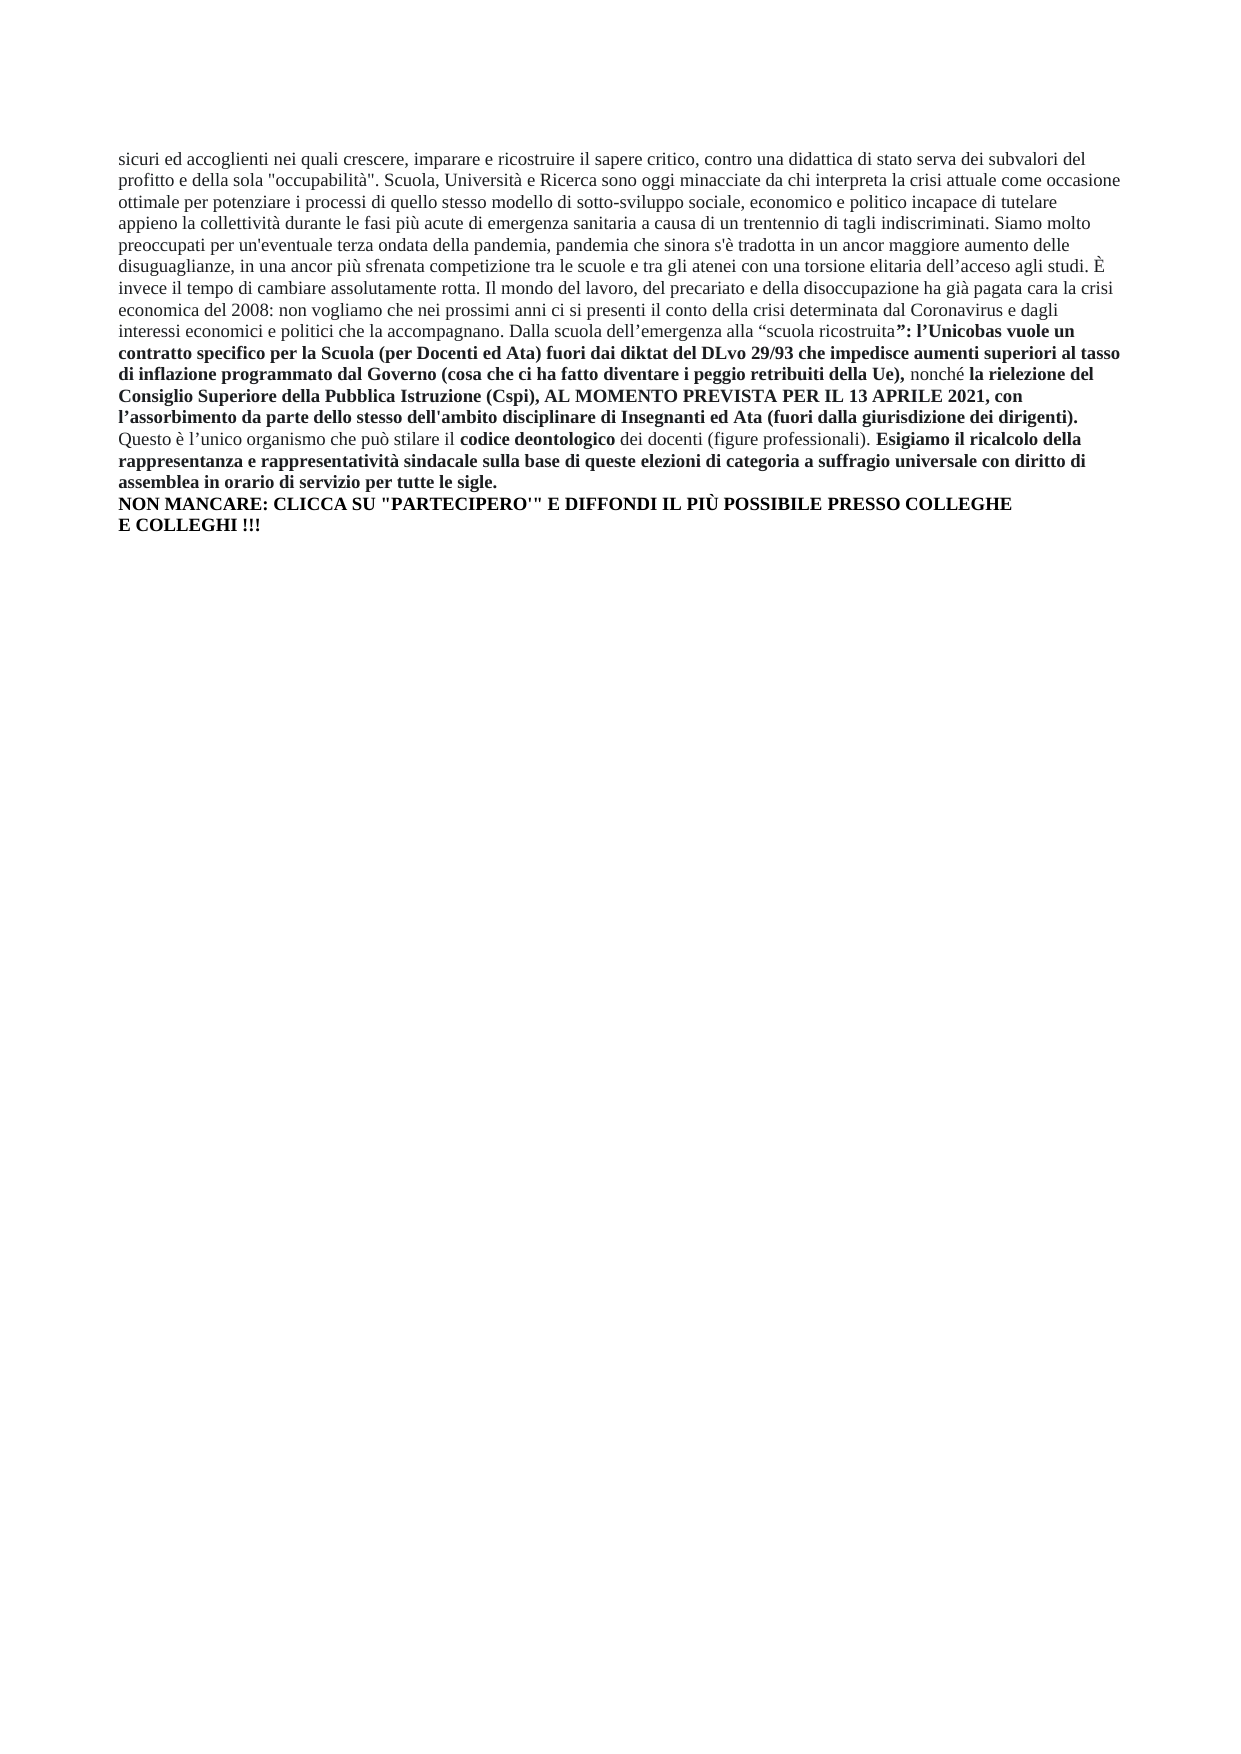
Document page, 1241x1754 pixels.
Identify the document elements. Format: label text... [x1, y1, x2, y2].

text NON MANCARE: CLICCA SU "PARTECIPERO'" E DIFFONDI IL PIÙ POSSIBILE PRESSO COLLEGHE E COLLEGHI !!! [118, 493, 1122, 536]
